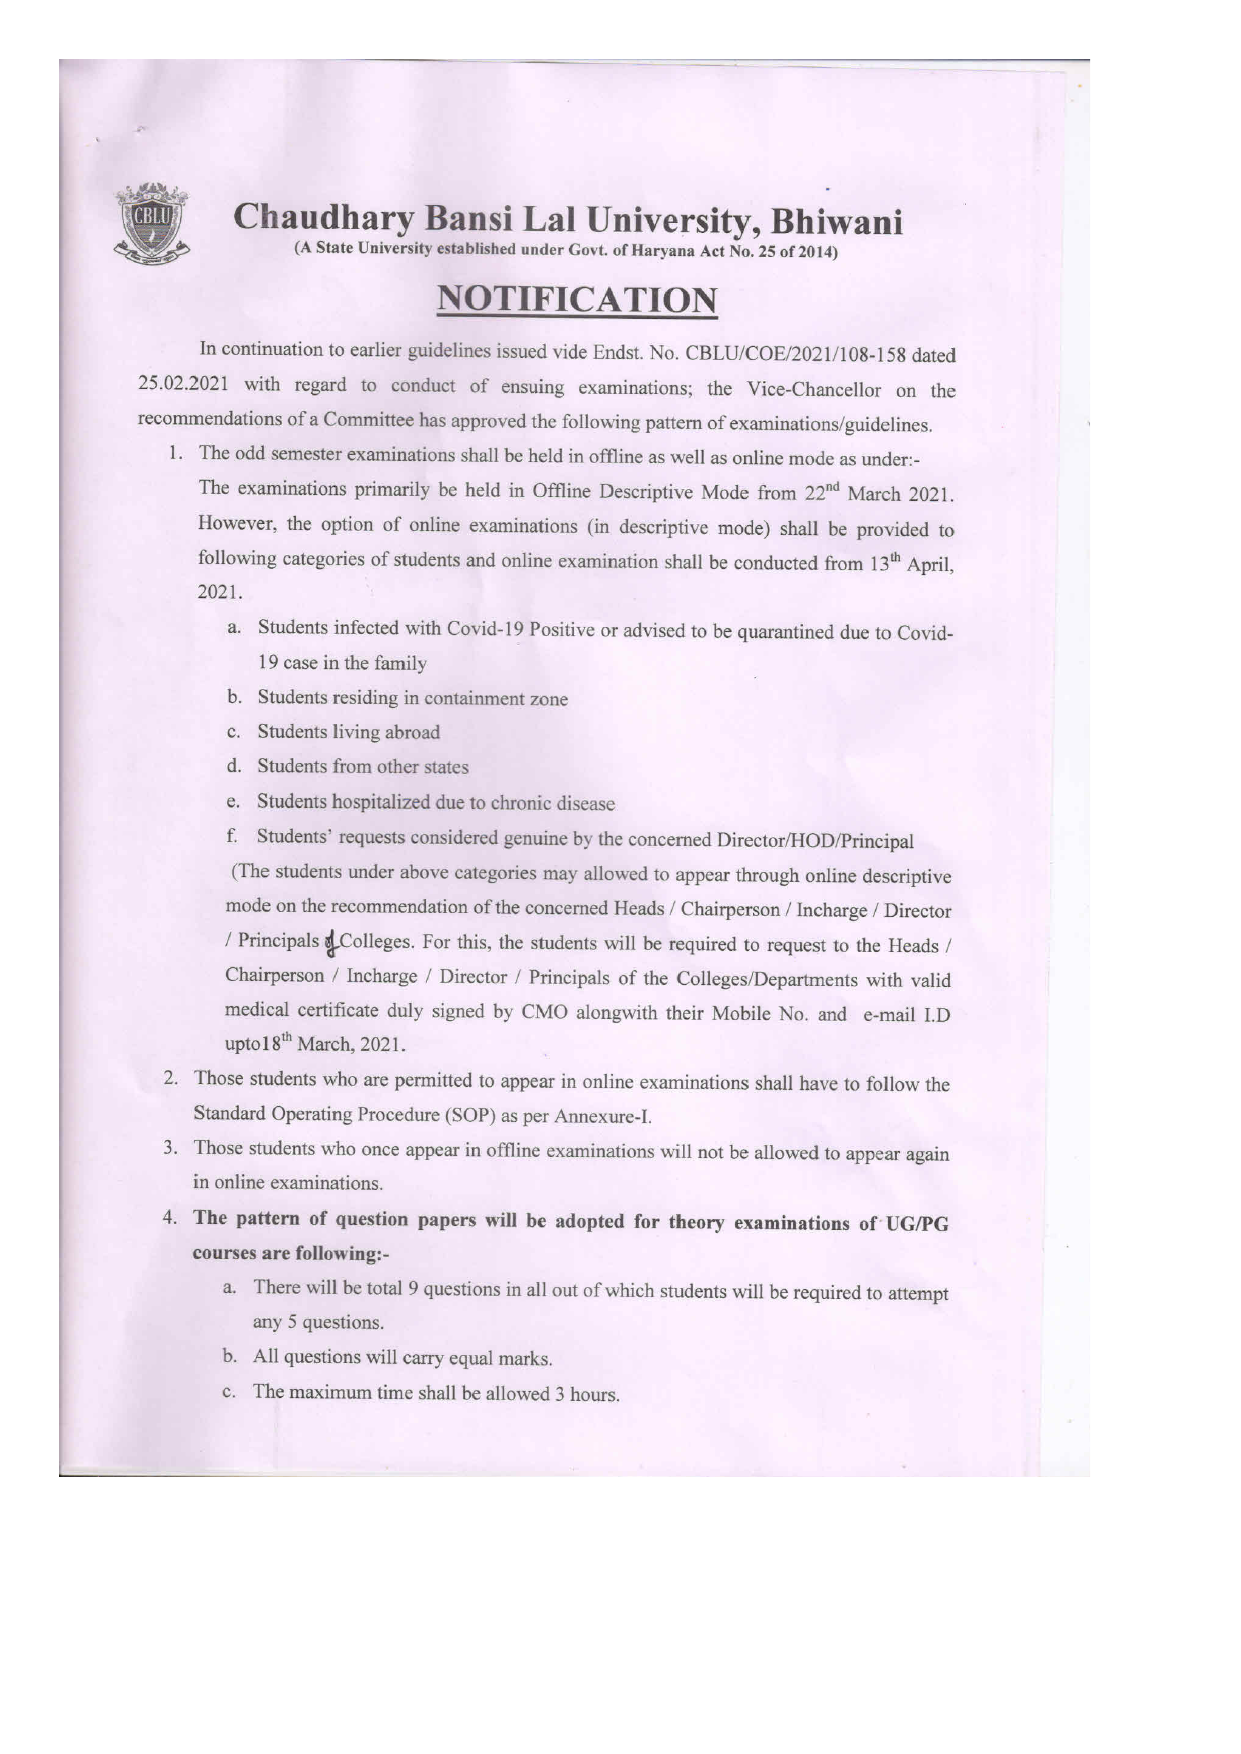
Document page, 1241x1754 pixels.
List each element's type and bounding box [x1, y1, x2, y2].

picture [59, 59, 1091, 1477]
